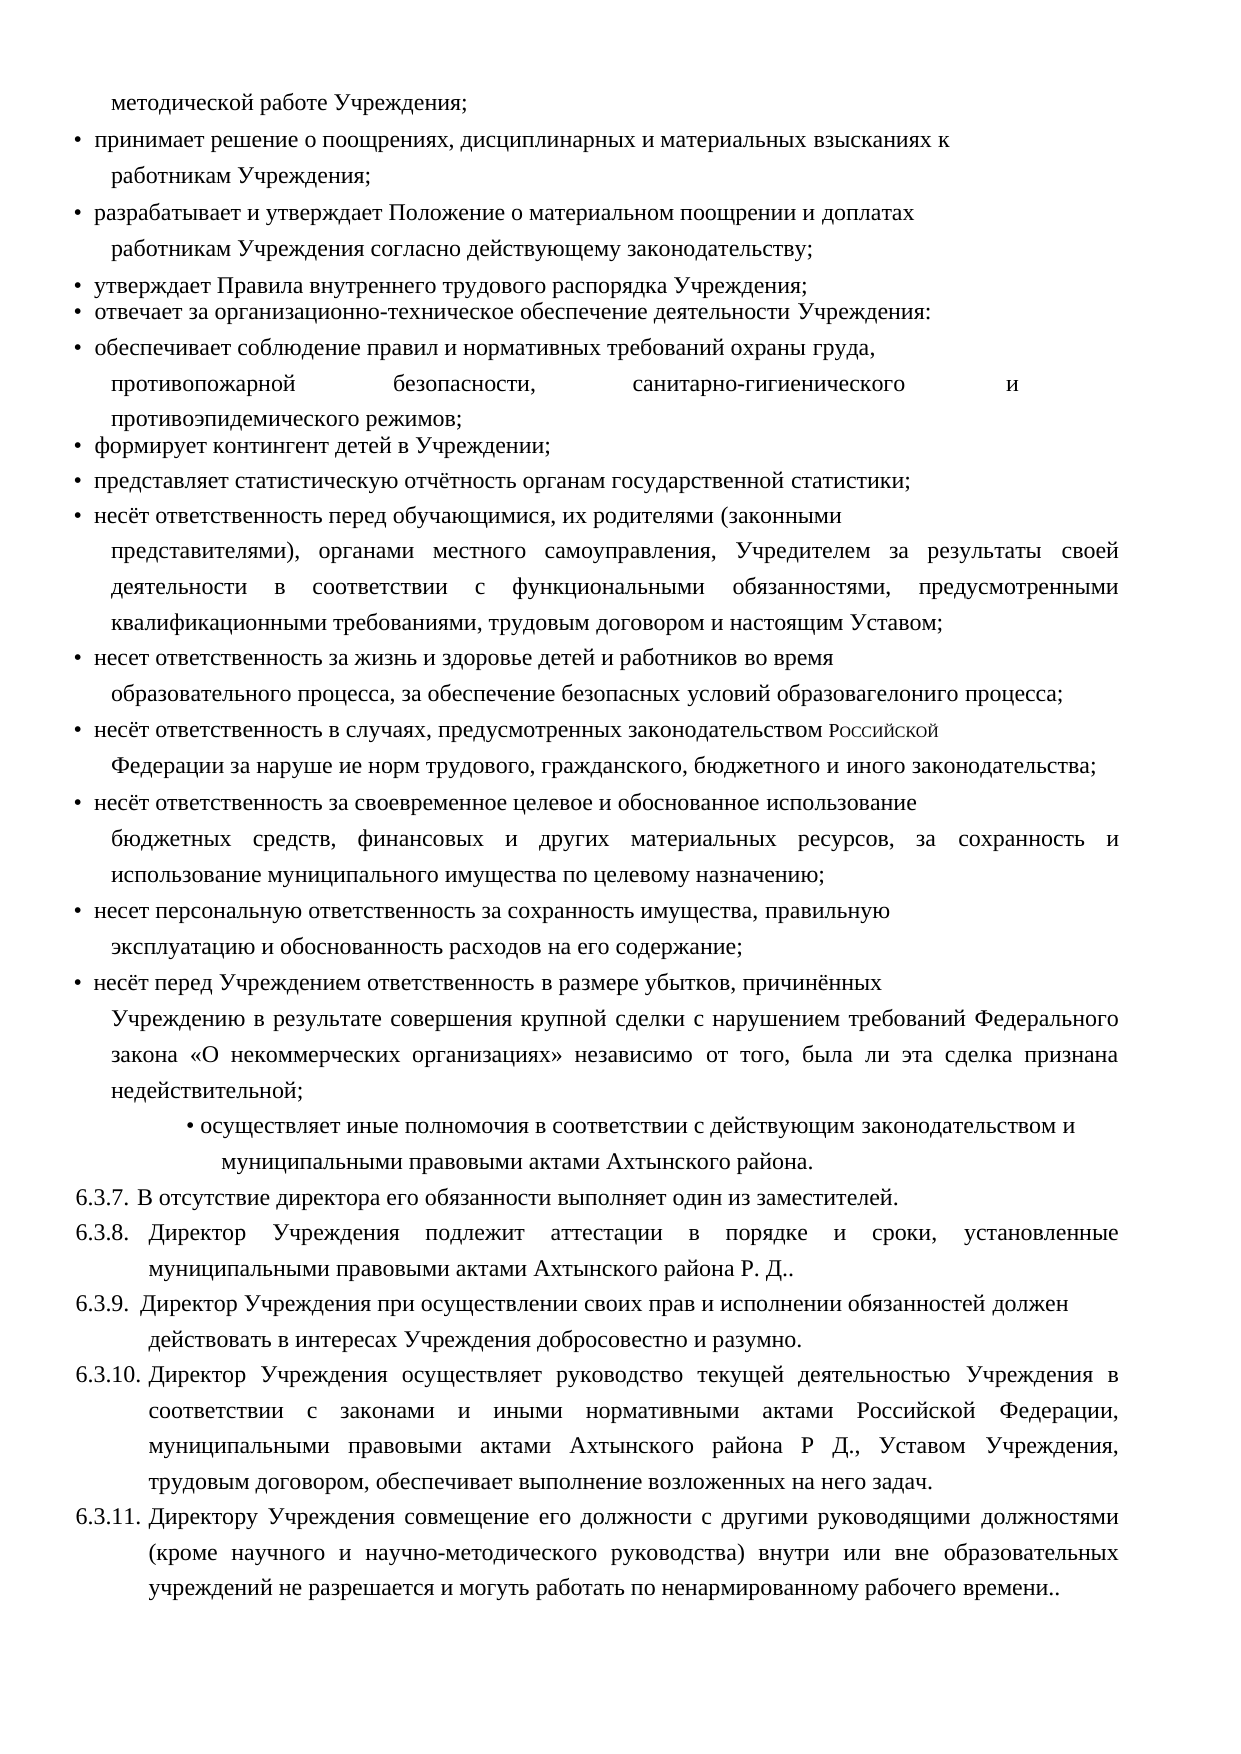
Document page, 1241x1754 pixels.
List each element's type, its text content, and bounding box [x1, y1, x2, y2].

text эксплуатацию и обоснованность расходов на его содержание; [111, 925, 1121, 961]
list Директор Учреждения при осуществлении своих прав и исполнении обязанностей должен [75, 1283, 1121, 1319]
list несёт ответственность за своевременное целевое и обоснованное использование [73, 781, 1121, 817]
text работникам Учреждения согласно действующему законодательству; [111, 227, 1121, 264]
list Директор Учреждения осуществляет руководство текущей деятельностью Учреждения в соответствии с законами и иными нормативными актами Российской Федерации, муниципальными правовыми актами Ахтынского района Р Д., Уставом Учреждения, трудовым договором, обеспечивает выполнение возложенных на него задач. [75, 1354, 1119, 1496]
text представителями), органами местного самоуправления, Учредителем за результаты своей деятельности в соответствии с функциональными обязанностями, предусмотренными квалификационными требованиями, трудовым договором и настоящим Уставом; [111, 531, 1119, 637]
list Директор Учреждения подлежит аттестации в порядке и сроки, установленные муниципальными правовыми актами Ахтынского района Р. Д.. [75, 1212, 1119, 1283]
text противоэпидемического режимов; [111, 398, 1121, 434]
list несёт ответственность в случаях, предусмотренных законодательством Российской [73, 709, 1121, 745]
list несёт ответственность перед обучающимися, их родителями (законными [73, 495, 1121, 531]
text Учреждению в результате совершения крупной сделки с нарушением требований Федерального закона «О некоммерческих организациях» независимо от того, была ли эта сделка признана недействительной; [111, 997, 1119, 1106]
text действовать в интересах Учреждения добросовестно и разумно. [148, 1319, 1121, 1354]
list формирует контингент детей в Учреждении; [73, 434, 1121, 458]
text • осуществляет иные полномочия в соответствии с действующим законодательством и муниципальными правовыми актами Ахтынского района. [186, 1106, 1119, 1177]
list утверждает Правила внутреннего трудового распорядка Учреждения; [73, 264, 1121, 300]
list Директору Учреждения совмещение его должности с другими руководящими должностями (кроме научного и научно-методического руководства) внутри или вне образовательных учреждений не разрешается и могуть работать по ненармированному рабочего времени.. [75, 1496, 1119, 1603]
text методической работе Учреждения; [111, 82, 1121, 118]
text Федерации за наруше ие норм трудового, гражданского, бюджетного и иного законодательства; [111, 745, 1119, 781]
list отвечает за организационно-техническое обеспечение деятельности Учреждения: [73, 300, 1121, 324]
text образовательного процесса, за обеспечение безопасных условий образовагелониго процесса; [111, 673, 1119, 709]
text бюджетных средств, финансовых и других материальных ресурсов, за сохранность и использование муниципального имущества по целевому назначению; [111, 817, 1119, 889]
text противопожарной безопасности, санитарно-гигиенического и [111, 363, 1121, 398]
list несет персональную ответственность за сохранность имущества, правильную [73, 889, 1121, 925]
text работникам Учреждения; [111, 154, 1121, 191]
list разрабатывает и утверждает Положение о материальном поощрении и доплатах [73, 191, 1121, 227]
list несёт перед Учреждением ответственность в размере убытков, причинённых [73, 961, 1121, 997]
list обеспечивает соблюдение правил и нормативных требований охраны груда, [73, 327, 1121, 363]
list несет ответственность за жизнь и здоровье детей и работников во время [73, 637, 1121, 673]
list В отсутствие директора его обязанности выполняет один из заместителей. [75, 1177, 1121, 1212]
list представляет статистическую отчётность органам государственной статистики; [73, 469, 1121, 493]
list принимает решение о поощрениях, дисциплинарных и материальных взысканиях к [73, 118, 1121, 154]
